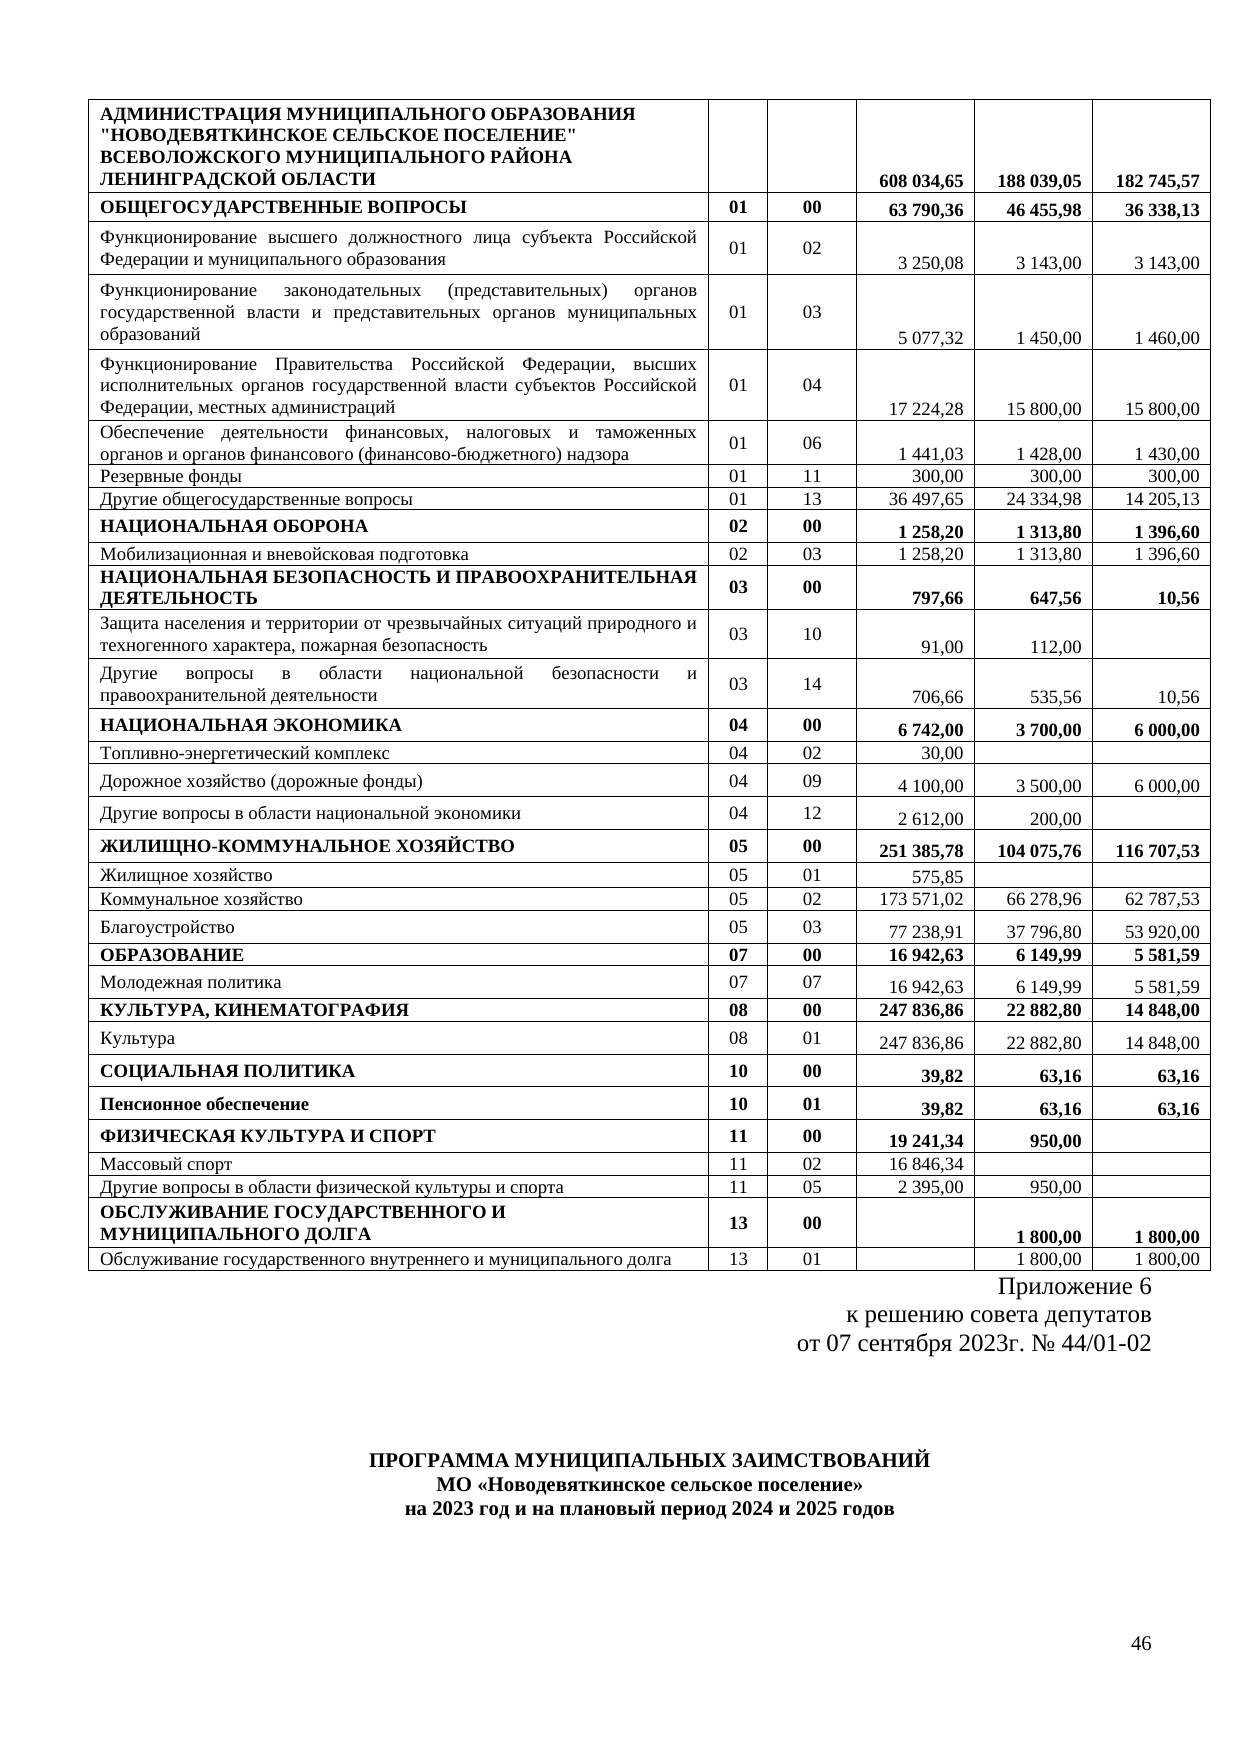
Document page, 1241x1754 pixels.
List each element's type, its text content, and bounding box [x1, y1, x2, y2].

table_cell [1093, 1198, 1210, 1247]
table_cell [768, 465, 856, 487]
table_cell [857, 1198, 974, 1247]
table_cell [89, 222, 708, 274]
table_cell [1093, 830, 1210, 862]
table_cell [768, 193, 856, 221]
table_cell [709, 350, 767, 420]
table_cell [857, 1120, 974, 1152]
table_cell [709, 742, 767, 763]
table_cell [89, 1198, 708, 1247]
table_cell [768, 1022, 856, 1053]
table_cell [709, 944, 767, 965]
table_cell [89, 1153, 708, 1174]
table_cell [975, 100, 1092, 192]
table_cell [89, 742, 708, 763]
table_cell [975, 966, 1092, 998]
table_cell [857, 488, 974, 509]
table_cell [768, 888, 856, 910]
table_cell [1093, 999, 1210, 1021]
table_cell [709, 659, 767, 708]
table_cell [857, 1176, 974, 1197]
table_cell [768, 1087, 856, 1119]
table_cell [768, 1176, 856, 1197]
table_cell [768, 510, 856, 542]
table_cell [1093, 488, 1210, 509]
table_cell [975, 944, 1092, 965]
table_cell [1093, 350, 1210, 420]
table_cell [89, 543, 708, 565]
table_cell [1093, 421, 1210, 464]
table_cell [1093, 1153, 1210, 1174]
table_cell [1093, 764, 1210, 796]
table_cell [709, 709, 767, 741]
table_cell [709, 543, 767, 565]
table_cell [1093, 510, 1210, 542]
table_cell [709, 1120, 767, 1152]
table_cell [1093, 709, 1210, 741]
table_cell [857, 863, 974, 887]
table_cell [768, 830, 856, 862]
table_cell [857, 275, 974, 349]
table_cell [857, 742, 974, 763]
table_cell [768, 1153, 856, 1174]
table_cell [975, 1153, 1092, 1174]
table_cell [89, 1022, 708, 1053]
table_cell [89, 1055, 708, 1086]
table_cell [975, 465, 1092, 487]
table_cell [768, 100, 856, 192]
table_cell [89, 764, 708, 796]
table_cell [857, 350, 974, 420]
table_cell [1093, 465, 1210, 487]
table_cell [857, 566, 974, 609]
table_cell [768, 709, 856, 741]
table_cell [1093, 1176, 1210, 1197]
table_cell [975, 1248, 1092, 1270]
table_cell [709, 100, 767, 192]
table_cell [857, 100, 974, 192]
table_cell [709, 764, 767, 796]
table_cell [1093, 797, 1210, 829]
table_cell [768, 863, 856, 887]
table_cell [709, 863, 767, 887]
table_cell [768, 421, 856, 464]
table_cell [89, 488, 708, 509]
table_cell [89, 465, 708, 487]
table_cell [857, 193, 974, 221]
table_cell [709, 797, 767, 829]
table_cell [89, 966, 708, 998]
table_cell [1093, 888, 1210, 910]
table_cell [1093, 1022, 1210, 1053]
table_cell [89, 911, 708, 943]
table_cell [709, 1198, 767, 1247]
text Приложение 6 [192, 1271, 1152, 1299]
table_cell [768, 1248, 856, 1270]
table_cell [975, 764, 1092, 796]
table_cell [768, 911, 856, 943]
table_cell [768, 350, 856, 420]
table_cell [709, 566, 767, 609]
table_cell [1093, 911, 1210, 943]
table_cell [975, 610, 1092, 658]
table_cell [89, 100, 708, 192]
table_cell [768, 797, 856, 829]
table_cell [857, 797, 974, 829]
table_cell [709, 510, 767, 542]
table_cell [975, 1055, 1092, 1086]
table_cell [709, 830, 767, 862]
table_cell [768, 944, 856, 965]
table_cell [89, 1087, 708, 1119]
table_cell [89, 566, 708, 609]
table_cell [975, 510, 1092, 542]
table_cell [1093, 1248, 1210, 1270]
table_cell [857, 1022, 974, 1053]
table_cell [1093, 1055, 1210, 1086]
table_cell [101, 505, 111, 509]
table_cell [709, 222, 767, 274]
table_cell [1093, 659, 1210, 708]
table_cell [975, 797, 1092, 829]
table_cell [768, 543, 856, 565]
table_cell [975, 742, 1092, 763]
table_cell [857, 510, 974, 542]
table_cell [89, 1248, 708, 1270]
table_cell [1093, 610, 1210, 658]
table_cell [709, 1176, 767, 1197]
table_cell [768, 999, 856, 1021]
text МО «Новодевяткинское сельское поселение» [148, 1472, 1152, 1496]
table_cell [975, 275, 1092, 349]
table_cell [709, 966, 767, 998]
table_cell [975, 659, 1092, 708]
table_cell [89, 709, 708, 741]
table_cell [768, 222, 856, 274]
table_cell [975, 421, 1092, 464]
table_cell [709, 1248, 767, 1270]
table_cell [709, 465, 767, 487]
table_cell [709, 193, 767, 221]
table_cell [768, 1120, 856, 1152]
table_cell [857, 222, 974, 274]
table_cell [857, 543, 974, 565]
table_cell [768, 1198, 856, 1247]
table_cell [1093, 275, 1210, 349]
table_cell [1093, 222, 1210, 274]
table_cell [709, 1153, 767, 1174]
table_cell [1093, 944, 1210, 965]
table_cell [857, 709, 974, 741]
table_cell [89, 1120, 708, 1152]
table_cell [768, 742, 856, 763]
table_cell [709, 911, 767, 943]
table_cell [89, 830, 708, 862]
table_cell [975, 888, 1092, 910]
text к решению совета депутатов [192, 1299, 1152, 1328]
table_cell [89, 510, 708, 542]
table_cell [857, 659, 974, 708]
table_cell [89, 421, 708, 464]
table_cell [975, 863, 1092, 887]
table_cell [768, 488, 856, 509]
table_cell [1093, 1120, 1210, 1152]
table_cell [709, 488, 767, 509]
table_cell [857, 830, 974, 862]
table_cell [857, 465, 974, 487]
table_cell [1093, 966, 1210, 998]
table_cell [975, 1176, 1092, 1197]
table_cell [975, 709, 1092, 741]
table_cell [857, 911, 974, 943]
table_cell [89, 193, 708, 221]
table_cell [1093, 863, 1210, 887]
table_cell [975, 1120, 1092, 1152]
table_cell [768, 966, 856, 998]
text от 07 сентября 2023г. № 44/01-02 [192, 1328, 1152, 1357]
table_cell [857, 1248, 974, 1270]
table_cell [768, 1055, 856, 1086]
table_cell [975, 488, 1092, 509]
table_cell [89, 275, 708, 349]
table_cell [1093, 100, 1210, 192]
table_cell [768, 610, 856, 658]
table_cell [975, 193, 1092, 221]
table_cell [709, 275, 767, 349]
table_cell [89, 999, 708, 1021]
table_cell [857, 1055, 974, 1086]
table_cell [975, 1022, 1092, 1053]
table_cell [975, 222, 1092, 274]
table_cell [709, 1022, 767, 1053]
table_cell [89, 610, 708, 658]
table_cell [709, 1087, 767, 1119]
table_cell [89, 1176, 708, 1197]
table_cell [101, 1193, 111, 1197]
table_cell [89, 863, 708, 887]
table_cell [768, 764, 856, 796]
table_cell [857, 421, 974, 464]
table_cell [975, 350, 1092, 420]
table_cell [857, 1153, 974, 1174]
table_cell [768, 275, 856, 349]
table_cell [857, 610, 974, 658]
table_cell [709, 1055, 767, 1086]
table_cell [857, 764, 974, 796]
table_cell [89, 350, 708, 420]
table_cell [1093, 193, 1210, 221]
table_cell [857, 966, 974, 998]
text на 2023 год и на плановый период 2024 и 2025 годов [148, 1496, 1152, 1520]
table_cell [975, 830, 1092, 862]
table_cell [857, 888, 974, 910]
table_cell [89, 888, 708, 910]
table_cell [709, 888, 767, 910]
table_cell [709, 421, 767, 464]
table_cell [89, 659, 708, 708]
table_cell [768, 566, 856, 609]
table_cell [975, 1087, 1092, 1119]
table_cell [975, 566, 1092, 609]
text ПРОГРАММА МУНИЦИПАЛЬНЫХ ЗАИМСТВОВАНИЙ [148, 1448, 1152, 1472]
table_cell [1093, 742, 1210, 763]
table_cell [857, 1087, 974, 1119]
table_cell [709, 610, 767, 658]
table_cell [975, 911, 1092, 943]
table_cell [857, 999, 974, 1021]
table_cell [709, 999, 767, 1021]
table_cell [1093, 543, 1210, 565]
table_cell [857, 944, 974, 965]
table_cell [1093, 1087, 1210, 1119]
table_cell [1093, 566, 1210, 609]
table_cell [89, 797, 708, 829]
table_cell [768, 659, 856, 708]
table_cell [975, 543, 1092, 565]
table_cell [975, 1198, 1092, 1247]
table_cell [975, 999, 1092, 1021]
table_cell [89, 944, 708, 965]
